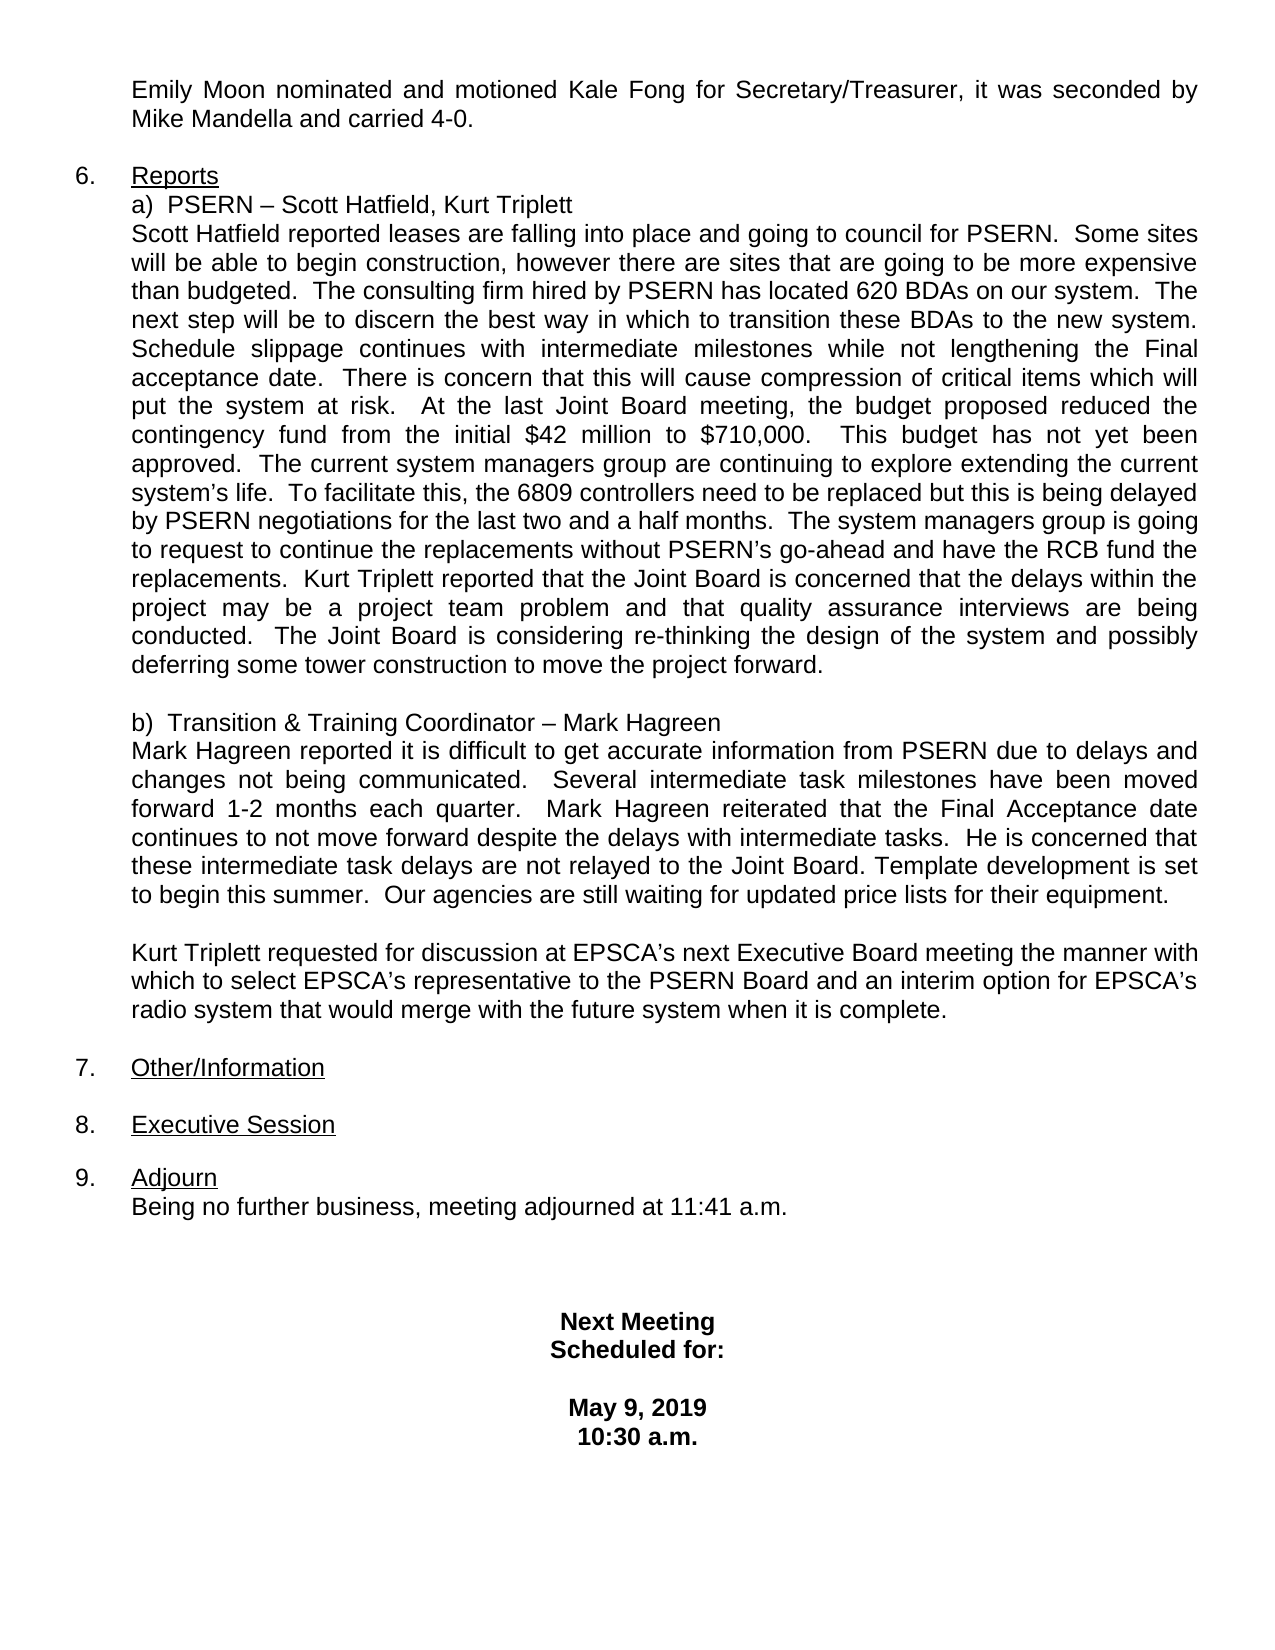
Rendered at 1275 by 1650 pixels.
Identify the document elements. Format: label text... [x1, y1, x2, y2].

text 6. Reports [75, 161, 1200, 190]
text a) PSERN – Scott Hatfield, Kurt Triplett [75, 190, 1200, 219]
text Mark Hagreen reported it is difficult to get accurate information from PSERN due to delays and changes not being communicated. Several intermediate task milestones have been moved forward 1-2 months each quarter. Mark Hagreen reiterated that the Final Acceptance date continues to not move forward despite the delays with intermediate tasks. He is concerned that these intermediate task delays are not relayed to the Joint Board. Template development is set to begin this summer. Our agencies are still waiting for updated price lists for their equipment. [131, 736, 1200, 909]
text 9. Adjourn [75, 1163, 1200, 1192]
text Scheduled for: [75, 1335, 1200, 1364]
text 10:30 a.m. [75, 1422, 1200, 1450]
text b) Transition & Training Coordinator – Mark Hagreen [131, 707, 1200, 736]
text Being no further business, meeting adjourned at 11:41 a.m. [131, 1192, 1200, 1220]
text 8. Executive Session [75, 1110, 1200, 1139]
text 7. Other/Information [75, 1052, 1200, 1081]
text May 9, 2019 [75, 1393, 1200, 1422]
text Emily Moon nominated and motioned Kale Fong for Secretary/Treasurer, it was seconded by Mike Mandella and carried 4-0. [131, 75, 1200, 132]
text Next Meeting [75, 1307, 1200, 1335]
text Scott Hatfield reported leases are falling into place and going to council for PSERN. Some sites will be able to begin construction, however there are sites that are going to be more expensive than budgeted. The consulting firm hired by PSERN has located 620 BDAs on our system. The next step will be to discern the best way in which to transition these BDAs to the new system. Schedule slippage continues with intermediate milestones while not lengthening the Final acceptance date. There is concern that this will cause compression of critical items which will put the system at risk. At the last Joint Board meeting, the budget proposed reduced the contingency fund from the initial $42 million to $710,000. This budget has not yet been approved. The current system managers group are continuing to explore extending the current system’s life. To facilitate this, the 6809 controllers need to be replaced but this is being delayed by PSERN negotiations for the last two and a half months. The system managers group is going to request to continue the replacements without PSERN’s go-ahead and have the RCB fund the replacements. Kurt Triplett reported that the Joint Board is concerned that the delays within the project may be a project team problem and that quality assurance interviews are being conducted. The Joint Board is considering re-thinking the design of the system and possibly deferring some tower construction to move the project forward. [131, 219, 1200, 679]
text Kurt Triplett requested for discussion at EPSCA’s next Executive Board meeting the manner with which to select EPSCA’s representative to the PSERN Board and an interim option for EPSCA’s radio system that would merge with the future system when it is complete. [131, 937, 1200, 1024]
